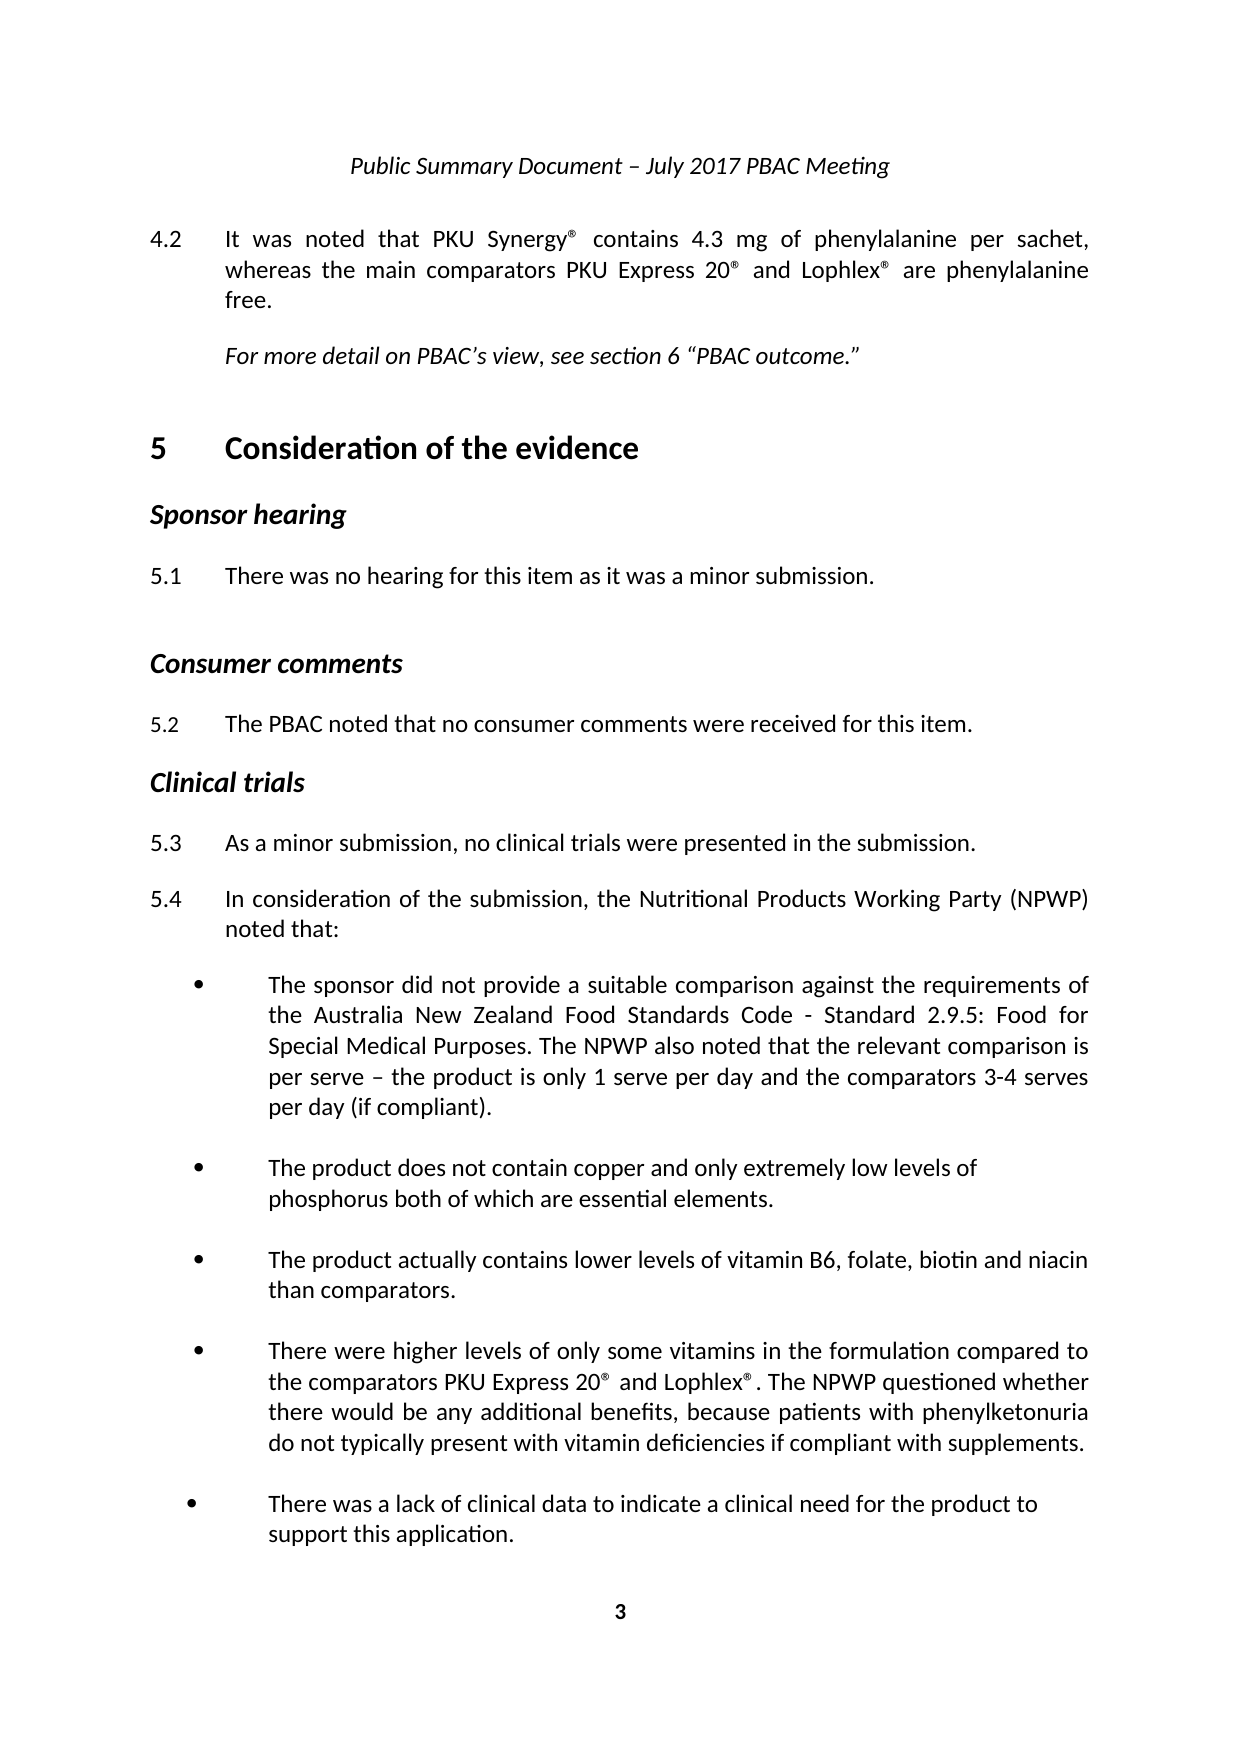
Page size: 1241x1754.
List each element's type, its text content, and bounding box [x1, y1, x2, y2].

subtitle Consumer comments [150, 645, 1090, 680]
list It was noted that PKU Synergy® contains 4.3 mg of phenylalanine per sachet, whereas the main comparators PKU Express 20® and Lophlex® are phenylalanine free. [150, 223, 1090, 315]
subtitle Sponsor hearing [150, 496, 1090, 532]
text For more detail on PBAC’s view, see section 6 “PBAC outcome.” [225, 340, 1090, 371]
list There was no hearing for this item as it was a minor submission. [150, 561, 1090, 591]
list The sponsor did not provide a suitable comparison against the requirements of the Australia New Zealand Food Standards Code - Standard 2.9.5: Food for Special Medical Purposes. The NPWP also noted that the relevant comparison is per serve – the product is only 1 serve per day and the comparators 3-4 serves per day (if compliant). [194, 969, 1090, 1122]
list The product does not contain copper and only extremely low levels of phosphorus both of which are essential elements. [194, 1152, 1090, 1213]
subtitle Clinical trials [150, 764, 1090, 799]
list The PBAC noted that no consumer comments were received for this item. [150, 708, 1090, 739]
list There was a lack of clinical data to indicate a clinical need for the product to support this application. [187, 1488, 1090, 1549]
list As a minor submission, no clinical trials were presented in the submission. [150, 828, 1090, 858]
list There were higher levels of only some vitamins in the formulation compared to the comparators PKU Express 20® and Lophlex®. The NPWP questioned whether there would be any additional benefits, because patients with phenylketonuria do not typically present with vitamin deficiencies if compliant with supplements. [194, 1335, 1090, 1457]
list The product actually contains lower levels of vitamin B6, folate, biotin and niacin than comparators. [194, 1244, 1090, 1305]
list In consideration of the submission, the Nutritional Products Working Party (NPWP) noted that: [150, 883, 1090, 944]
subtitle Consideration of the evidence [150, 427, 1090, 467]
